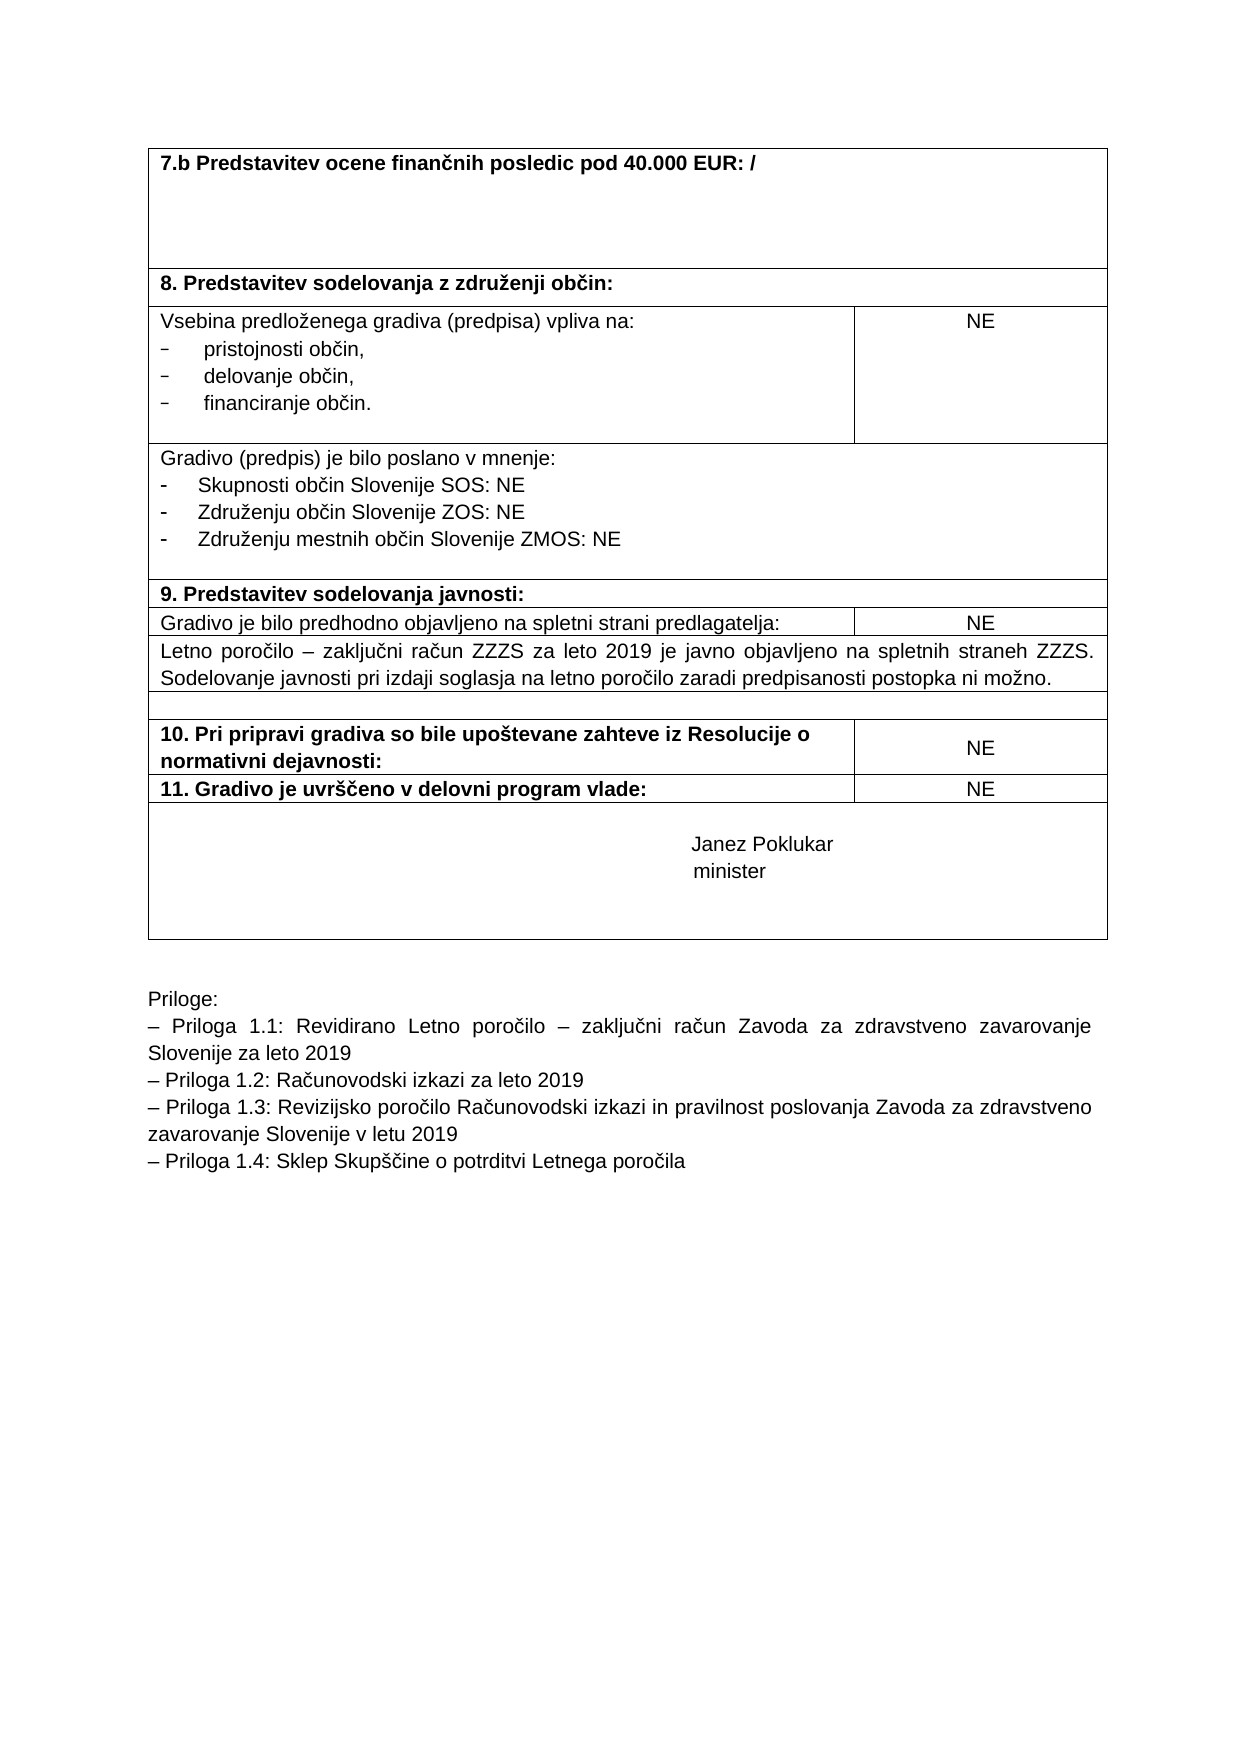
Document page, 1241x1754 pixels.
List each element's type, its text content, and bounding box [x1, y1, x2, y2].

text – Priloga 1.2: Računovodski izkazi za leto 2019 [148, 1066, 1093, 1093]
text – Priloga 1.4: Sklep Skupščine o potrditvi Letnega poročila [148, 1147, 1093, 1174]
table_cell Letno poročilo – zaključni račun ZZZS za leto 2019 je javno objavljeno na spletnih straneh ZZZS. Sodelovanje javnosti pri izdaji soglasja na letno poročilo zaradi predpisanosti postopka ni možno. [149, 636, 1107, 691]
text – Priloga 1.3: Revizijsko poročilo Računovodski izkazi in pravilnost poslovanja Zavoda za zdravstveno zavarovanje Slovenije v letu 2019 [148, 1093, 1093, 1147]
text – Priloga 1.1: Revidirano Letno poročilo – zaključni račun Zavoda za zdravstveno zavarovanje Slovenije za leto 2019 [148, 1012, 1093, 1066]
table_cell 7.b Predstavitev ocene finančnih posledic pod 40.000 EUR: / [149, 149, 1107, 268]
table_cell NE [855, 608, 1107, 635]
table_cell Gradivo je bilo predhodno objavljeno na spletni strani predlagatelja: [149, 608, 854, 635]
table_cell Vsebina predloženega gradiva (predpisa) vpliva na: pristojnosti občin, delovanje občin, financiranje občin. [149, 307, 854, 443]
table_cell [149, 692, 1107, 719]
table_cell Janez Poklukar minister [149, 803, 1107, 938]
table_cell 10. Pri pripravi gradiva so bile upoštevane zahteve iz Resolucije o normativni dejavnosti: [149, 720, 854, 774]
table_cell NE [855, 720, 1107, 774]
table_cell Gradivo (predpis) je bilo poslano v mnenje: Skupnosti občin Slovenije SOS: NE Združenju občin Slovenije ZOS: NE Združenju mestnih občin Slovenije ZMOS: NE [149, 444, 1107, 579]
table_cell 8. Predstavitev sodelovanja z združenji občin: [149, 269, 1107, 306]
table_cell NE [855, 307, 1107, 443]
text Priloge: [148, 985, 1093, 1012]
table_cell 11. Gradivo je uvrščeno v delovni program vlade: [149, 775, 854, 802]
table_cell NE [855, 775, 1107, 802]
table_cell 9. Predstavitev sodelovanja javnosti: [149, 580, 1107, 607]
